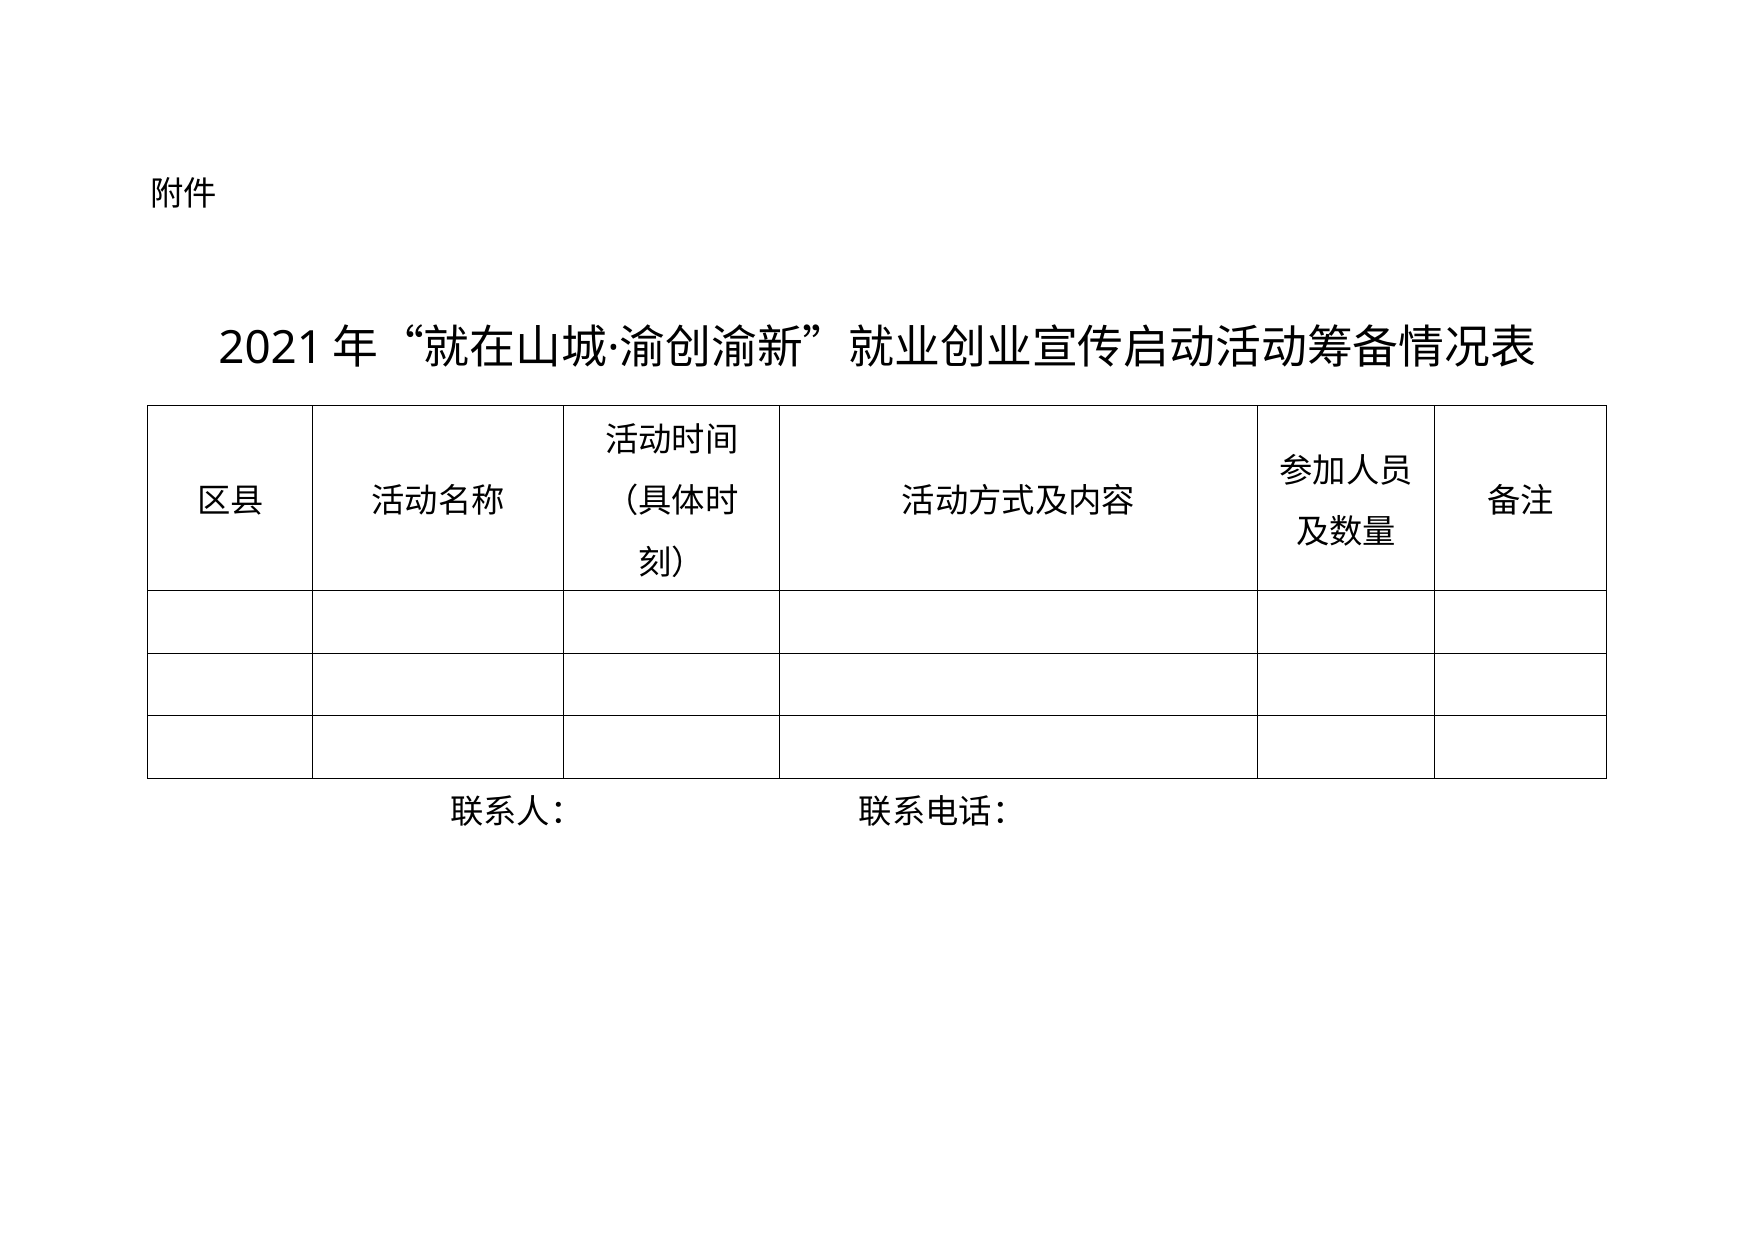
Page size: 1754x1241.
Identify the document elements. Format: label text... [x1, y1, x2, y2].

table_header 活动名称 [313, 406, 563, 590]
text 2021年“就在山城·渝创渝新”就业创业宣传启动活动筹备情况表 [150, 283, 1604, 405]
table_cell [313, 654, 563, 715]
table_cell [1435, 716, 1606, 778]
text 联系人： 联系电话： [150, 779, 1604, 840]
table_header 活动时间 （具体时刻） [564, 406, 779, 590]
table_cell [780, 716, 1257, 778]
table_cell [313, 591, 563, 653]
table_cell [564, 654, 779, 715]
table_header 参加人员及数量 [1258, 406, 1434, 590]
table_cell [1258, 654, 1434, 715]
table_header 区县 [148, 406, 312, 590]
table_cell [1258, 591, 1434, 653]
table_cell [148, 716, 312, 778]
table_cell [148, 654, 312, 715]
table_cell [148, 591, 312, 653]
table_cell [564, 591, 779, 653]
table_header 活动方式及内容 [780, 406, 1257, 590]
table_cell [1258, 716, 1434, 778]
table_cell [564, 716, 779, 778]
table_cell [1435, 591, 1606, 653]
table_cell [780, 654, 1257, 715]
table_header 备注 [1435, 406, 1606, 590]
table_cell [313, 716, 563, 778]
table_cell [1435, 654, 1606, 715]
table_cell [780, 591, 1257, 653]
text 附件 [150, 160, 1604, 221]
